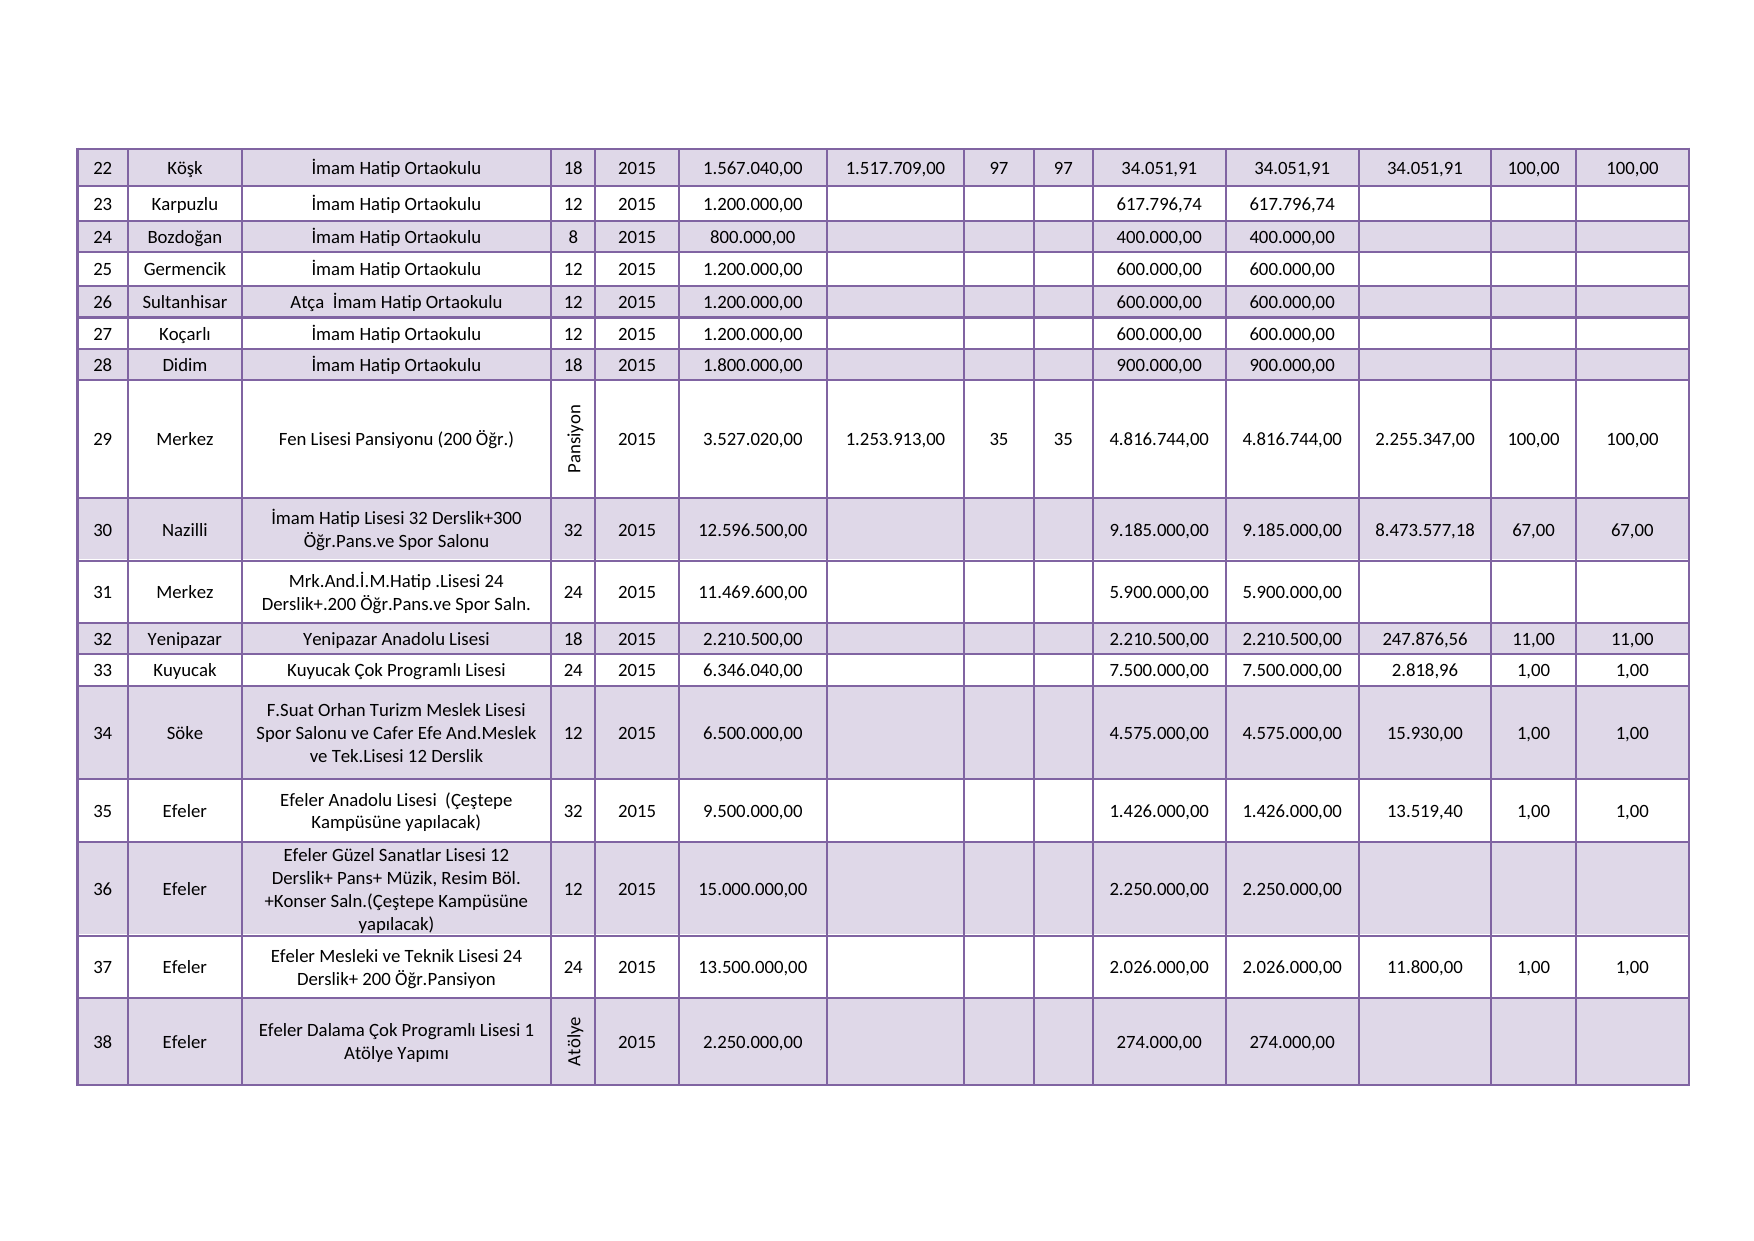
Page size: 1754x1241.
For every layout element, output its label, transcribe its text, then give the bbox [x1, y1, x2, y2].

table_cell 800.000,00 [680, 222, 826, 251]
table_cell 1.200.000,00 [680, 319, 826, 348]
table_cell 24 [79, 222, 127, 251]
table_cell 30 [79, 499, 127, 559]
table_cell [1492, 843, 1575, 934]
table_cell 1.200.000,00 [680, 187, 826, 219]
table_cell 2015 [596, 187, 678, 219]
table_cell 1,00 [1577, 687, 1688, 778]
table_cell [1035, 222, 1092, 251]
table_cell [1492, 319, 1575, 348]
table_cell 1.426.000,00 [1227, 780, 1358, 841]
table_cell İmam Hatip Ortaokulu [243, 222, 550, 251]
table_cell [828, 562, 963, 622]
table_cell 100,00 [1577, 381, 1688, 497]
table_cell 600.000,00 [1227, 287, 1358, 316]
table_cell 12 [552, 687, 594, 778]
table_cell 15.930,00 [1360, 687, 1490, 778]
table_cell 1,00 [1492, 687, 1575, 778]
table_cell Fen Lisesi Pansiyonu (200 Öğr.) [243, 381, 550, 497]
table_cell 13.519,40 [1360, 780, 1490, 841]
table_cell [828, 287, 963, 316]
table_cell 1,00 [1492, 655, 1575, 684]
table_cell 1,00 [1577, 937, 1688, 997]
table_cell [828, 937, 963, 997]
table_cell [1492, 350, 1575, 379]
table_cell Köşk [129, 150, 241, 185]
table_cell Yenipazar [129, 624, 241, 653]
table_cell Germencik [129, 253, 241, 285]
table_cell Sultanhisar [129, 287, 241, 316]
table_cell [1492, 222, 1575, 251]
table_cell İmam Hatip Ortaokulu [243, 150, 550, 185]
table_cell 2.250.000,00 [680, 999, 826, 1084]
table_cell 12 [552, 319, 594, 348]
table_cell 617.796,74 [1227, 187, 1358, 219]
table_cell Söke [129, 687, 241, 778]
table_cell 35 [965, 381, 1033, 497]
table_cell [965, 499, 1033, 559]
table_cell [828, 624, 963, 653]
table_cell Didim [129, 350, 241, 379]
table_cell [1577, 187, 1688, 219]
table_cell 18 [552, 150, 594, 185]
table_cell 2015 [596, 319, 678, 348]
table_cell 2015 [596, 999, 678, 1084]
table_cell 8 [552, 222, 594, 251]
table_cell 35 [79, 780, 127, 841]
table_cell [1035, 350, 1092, 379]
table_cell 32 [552, 780, 594, 841]
table_cell 34.051,91 [1360, 150, 1490, 185]
table_cell İmam Hatip Ortaokulu [243, 350, 550, 379]
table_cell Atölye [552, 999, 594, 1084]
table_cell [1577, 222, 1688, 251]
table_cell [828, 187, 963, 219]
table_cell 2015 [596, 350, 678, 379]
table_cell 5.900.000,00 [1094, 562, 1225, 622]
table_cell [828, 350, 963, 379]
table_cell 34.051,91 [1227, 150, 1358, 185]
table_cell 2015 [596, 687, 678, 778]
table_cell 1.253.913,00 [828, 381, 963, 497]
table_cell [1035, 655, 1092, 684]
table_cell [965, 624, 1033, 653]
table_cell [1360, 999, 1490, 1084]
table_cell Nazilli [129, 499, 241, 559]
table_cell 32 [79, 624, 127, 653]
table_cell [828, 999, 963, 1084]
table_cell 12 [552, 187, 594, 219]
table_cell [965, 687, 1033, 778]
table_cell [1360, 350, 1490, 379]
table_cell [965, 937, 1033, 997]
table_cell 2.210.500,00 [680, 624, 826, 653]
table_cell [1360, 287, 1490, 316]
table_cell [1577, 287, 1688, 316]
table_cell 31 [79, 562, 127, 622]
table_cell 3.527.020,00 [680, 381, 826, 497]
table_cell İmam Hatip Ortaokulu [243, 187, 550, 219]
table_cell [1035, 287, 1092, 316]
table_cell 400.000,00 [1227, 222, 1358, 251]
table_cell Efeler [129, 999, 241, 1084]
table_cell Mrk.And.İ.M.Hatip .Lisesi 24 Derslik+.200 Öğr.Pans.ve Spor Saln. [243, 562, 550, 622]
table_cell [1492, 187, 1575, 219]
table_cell 97 [1035, 150, 1092, 185]
table_cell 2015 [596, 381, 678, 497]
table_cell 2015 [596, 843, 678, 934]
table_cell 22 [79, 150, 127, 185]
table_cell [1035, 624, 1092, 653]
table_cell Efeler [129, 780, 241, 841]
table_cell [828, 499, 963, 559]
table_cell [965, 253, 1033, 285]
table_cell Atça İmam Hatip Ortaokulu [243, 287, 550, 316]
table_cell 67,00 [1577, 499, 1688, 559]
table_cell [1577, 350, 1688, 379]
table_cell [1360, 562, 1490, 622]
table_cell 34.051,91 [1094, 150, 1225, 185]
table_cell 4.575.000,00 [1227, 687, 1358, 778]
table_cell 27 [79, 319, 127, 348]
table_cell 32 [552, 499, 594, 559]
table_cell [828, 253, 963, 285]
table_cell [1360, 319, 1490, 348]
table_cell [1492, 287, 1575, 316]
table_cell 12.596.500,00 [680, 499, 826, 559]
table_cell 2.255.347,00 [1360, 381, 1490, 497]
table_cell [1577, 253, 1688, 285]
table_cell Karpuzlu [129, 187, 241, 219]
table_cell 4.816.744,00 [1227, 381, 1358, 497]
table_cell 4.575.000,00 [1094, 687, 1225, 778]
table_cell 1,00 [1492, 937, 1575, 997]
table_cell [1360, 253, 1490, 285]
table_cell 38 [79, 999, 127, 1084]
table_cell [1577, 562, 1688, 622]
table_cell 1.426.000,00 [1094, 780, 1225, 841]
table_cell 2015 [596, 655, 678, 684]
table_cell Efeler [129, 843, 241, 934]
table_cell 23 [79, 187, 127, 219]
table_cell [1577, 843, 1688, 934]
table_cell 1,00 [1577, 655, 1688, 684]
table_cell 2.818,96 [1360, 655, 1490, 684]
table_cell [1577, 319, 1688, 348]
table_cell [965, 999, 1033, 1084]
table_cell [965, 562, 1033, 622]
table_cell 36 [79, 843, 127, 934]
table_cell [1492, 562, 1575, 622]
table_cell 274.000,00 [1094, 999, 1225, 1084]
table_cell 25 [79, 253, 127, 285]
table_cell 9.500.000,00 [680, 780, 826, 841]
table_cell [828, 780, 963, 841]
table_cell 67,00 [1492, 499, 1575, 559]
table_cell 2015 [596, 287, 678, 316]
table_cell [1035, 499, 1092, 559]
table_cell 8.473.577,18 [1360, 499, 1490, 559]
table_cell 2.026.000,00 [1227, 937, 1358, 997]
table_cell 7.500.000,00 [1227, 655, 1358, 684]
table_cell [1035, 319, 1092, 348]
table_cell Efeler Anadolu Lisesi (Çeştepe Kampüsüne yapılacak) [243, 780, 550, 841]
table_cell [1035, 562, 1092, 622]
table_cell Kuyucak [129, 655, 241, 684]
table_cell [965, 222, 1033, 251]
table_cell Merkez [129, 562, 241, 622]
table_cell 18 [552, 624, 594, 653]
table_cell 11.469.600,00 [680, 562, 826, 622]
table_cell Efeler Güzel Sanatlar Lisesi 12 Derslik+ Pans+ Müzik, Resim Böl.+Konser Saln.(Çeştepe Kampüsüne yapılacak) [243, 843, 550, 934]
table_cell Bozdoğan [129, 222, 241, 251]
table_cell 247.876,56 [1360, 624, 1490, 653]
table_cell 37 [79, 937, 127, 997]
table_cell 13.500.000,00 [680, 937, 826, 997]
table_cell [965, 287, 1033, 316]
table_cell 1,00 [1492, 780, 1575, 841]
table_cell [1035, 843, 1092, 934]
table_cell 2.250.000,00 [1227, 843, 1358, 934]
table_cell 11.800,00 [1360, 937, 1490, 997]
table_cell 2015 [596, 499, 678, 559]
table_cell 2015 [596, 780, 678, 841]
table_cell 100,00 [1492, 150, 1575, 185]
table_cell [965, 187, 1033, 219]
table_cell 12 [552, 843, 594, 934]
table_cell 9.185.000,00 [1227, 499, 1358, 559]
table_cell 600.000,00 [1094, 319, 1225, 348]
table_cell 274.000,00 [1227, 999, 1358, 1084]
table_cell Merkez [129, 381, 241, 497]
table_cell 600.000,00 [1227, 319, 1358, 348]
table_cell [1035, 780, 1092, 841]
table_cell 1.200.000,00 [680, 287, 826, 316]
table_cell 2015 [596, 222, 678, 251]
table_cell [1035, 999, 1092, 1084]
table_cell [828, 655, 963, 684]
table_cell [1360, 222, 1490, 251]
table_cell 900.000,00 [1094, 350, 1225, 379]
table_cell [1492, 999, 1575, 1084]
table_cell 1.517.709,00 [828, 150, 963, 185]
table_cell 97 [965, 150, 1033, 185]
table_cell İmam Hatip Ortaokulu [243, 319, 550, 348]
table_cell 600.000,00 [1227, 253, 1358, 285]
table_cell 2015 [596, 150, 678, 185]
table_cell 7.500.000,00 [1094, 655, 1225, 684]
table_cell [1035, 937, 1092, 997]
table_cell Efeler Dalama Çok Programlı Lisesi 1 Atölye Yapımı [243, 999, 550, 1084]
table_cell 600.000,00 [1094, 287, 1225, 316]
table_cell [1035, 187, 1092, 219]
table_cell [828, 222, 963, 251]
table_cell 100,00 [1577, 150, 1688, 185]
table_cell 15.000.000,00 [680, 843, 826, 934]
table_cell İmam Hatip Lisesi 32 Derslik+300 Öğr.Pans.ve Spor Salonu [243, 499, 550, 559]
table_cell [1035, 253, 1092, 285]
table_cell [828, 843, 963, 934]
table_cell 24 [552, 655, 594, 684]
table_cell 2015 [596, 937, 678, 997]
table_cell 12 [552, 287, 594, 316]
table_cell [965, 319, 1033, 348]
table_cell [1577, 999, 1688, 1084]
table_cell 2.026.000,00 [1094, 937, 1225, 997]
table_cell [965, 655, 1033, 684]
table_cell Koçarlı [129, 319, 241, 348]
table_cell 24 [552, 562, 594, 622]
table_cell Yenipazar Anadolu Lisesi [243, 624, 550, 653]
table_cell [965, 843, 1033, 934]
table_cell [965, 780, 1033, 841]
table_cell 100,00 [1492, 381, 1575, 497]
table_cell 900.000,00 [1227, 350, 1358, 379]
table_cell 600.000,00 [1094, 253, 1225, 285]
table_cell Efeler Mesleki ve Teknik Lisesi 24 Derslik+ 200 Öğr.Pansiyon [243, 937, 550, 997]
table_cell Pansiyon [552, 381, 594, 497]
table_cell 2015 [596, 562, 678, 622]
table_cell F.Suat Orhan Turizm Meslek Lisesi Spor Salonu ve Cafer Efe And.Meslek ve Tek.Lisesi 12 Derslik [243, 687, 550, 778]
table_cell 33 [79, 655, 127, 684]
table_cell 6.346.040,00 [680, 655, 826, 684]
table_cell [965, 350, 1033, 379]
table_cell 400.000,00 [1094, 222, 1225, 251]
table_cell 9.185.000,00 [1094, 499, 1225, 559]
table_cell 11,00 [1492, 624, 1575, 653]
table_cell 617.796,74 [1094, 187, 1225, 219]
table_cell 29 [79, 381, 127, 497]
table_cell 1.567.040,00 [680, 150, 826, 185]
table_cell 35 [1035, 381, 1092, 497]
table_cell 5.900.000,00 [1227, 562, 1358, 622]
table_cell [1360, 187, 1490, 219]
table_cell [1360, 843, 1490, 934]
table_cell 18 [552, 350, 594, 379]
table_cell 2.210.500,00 [1227, 624, 1358, 653]
table_cell 2015 [596, 253, 678, 285]
table_cell 1.200.000,00 [680, 253, 826, 285]
table_cell [1035, 687, 1092, 778]
table_cell [828, 687, 963, 778]
table_cell 4.816.744,00 [1094, 381, 1225, 497]
table_cell 2015 [596, 624, 678, 653]
table_cell 24 [552, 937, 594, 997]
table_cell 2.210.500,00 [1094, 624, 1225, 653]
table_cell İmam Hatip Ortaokulu [243, 253, 550, 285]
table_cell [828, 319, 963, 348]
table_cell 12 [552, 253, 594, 285]
table_cell Efeler [129, 937, 241, 997]
table_cell 11,00 [1577, 624, 1688, 653]
table_cell 1.800.000,00 [680, 350, 826, 379]
table_cell 26 [79, 287, 127, 316]
table_cell 34 [79, 687, 127, 778]
table_cell [1492, 253, 1575, 285]
table_cell 2.250.000,00 [1094, 843, 1225, 934]
table_cell 28 [79, 350, 127, 379]
table_cell Kuyucak Çok Programlı Lisesi [243, 655, 550, 684]
table_cell 1,00 [1577, 780, 1688, 841]
table_cell 6.500.000,00 [680, 687, 826, 778]
